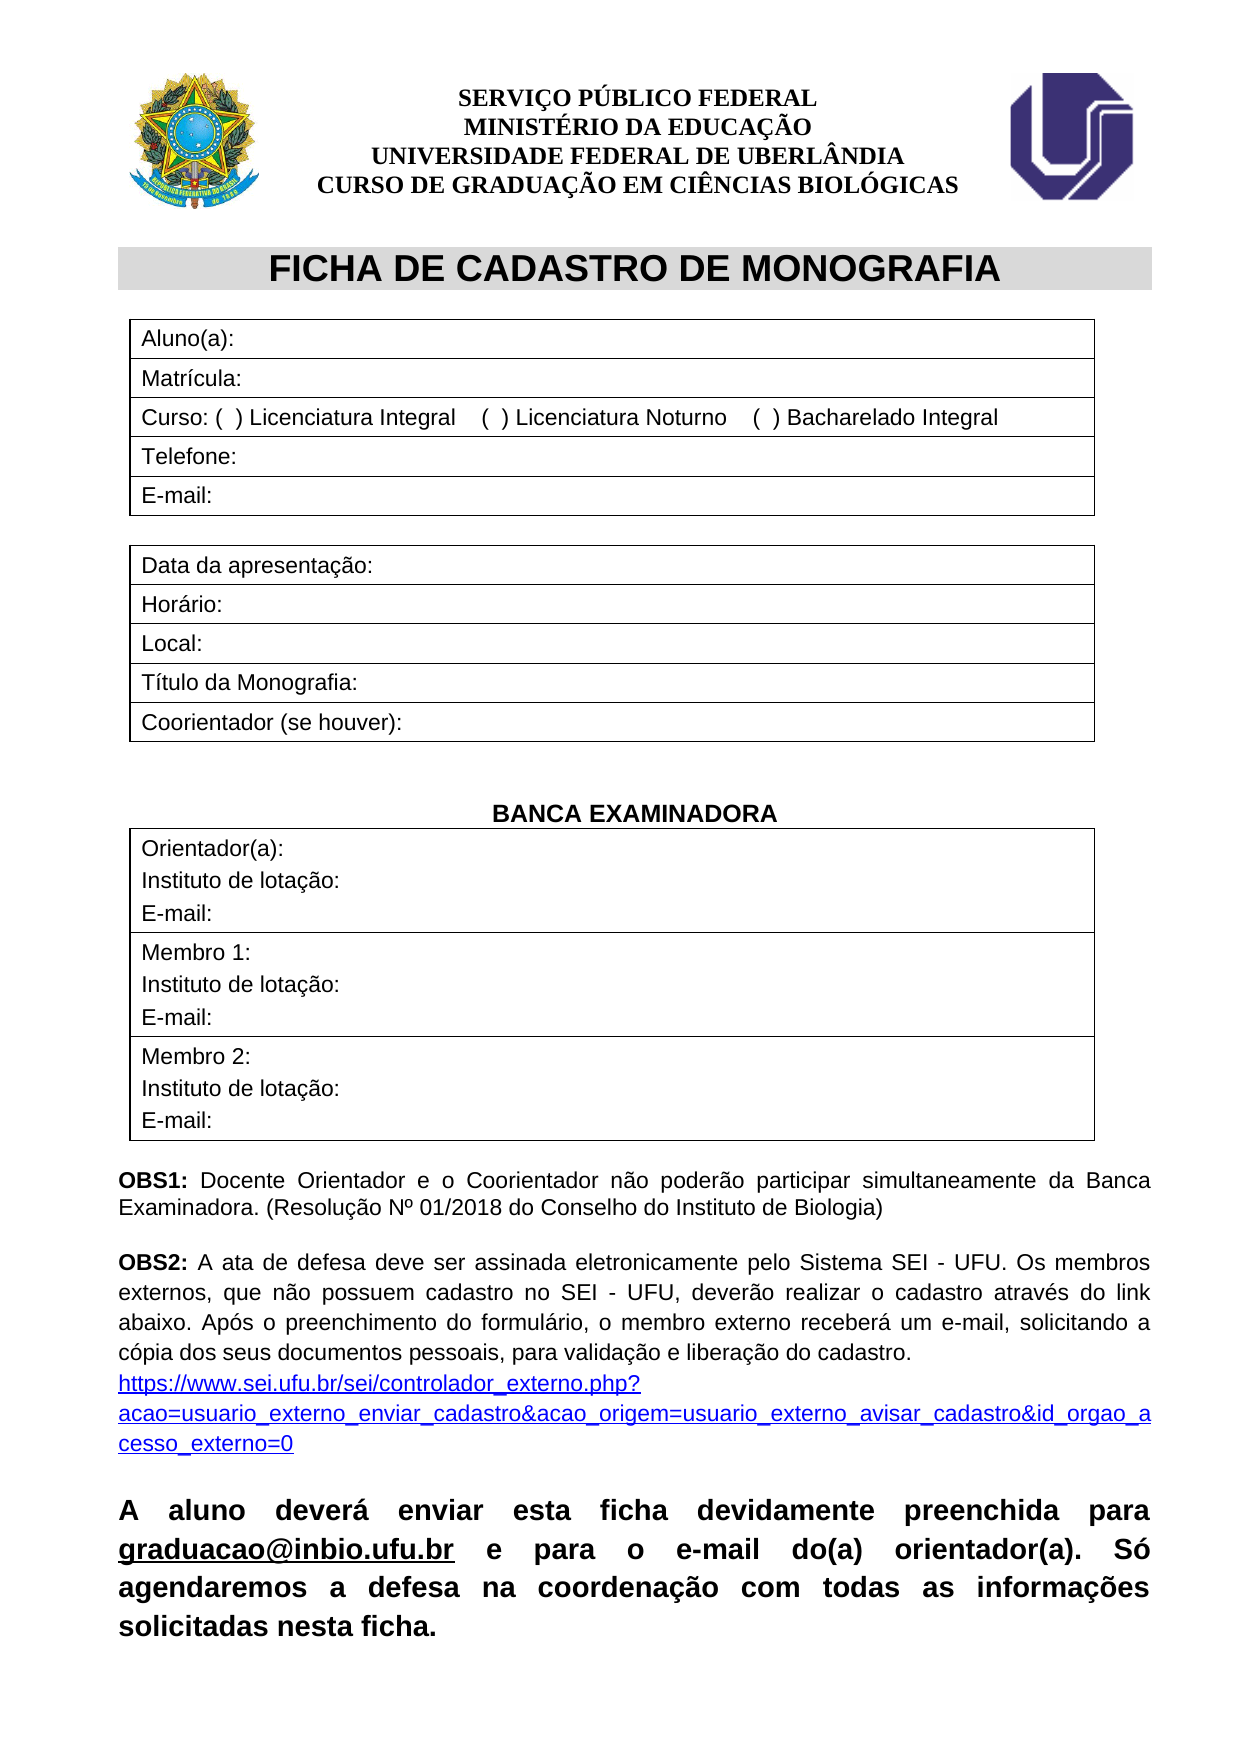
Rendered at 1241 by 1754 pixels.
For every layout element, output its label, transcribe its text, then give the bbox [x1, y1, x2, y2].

text BANCA EXAMINADORA [118, 799, 1152, 828]
table_cell Coorientador (se houver): [131, 703, 1094, 741]
table_cell Telefone: [131, 437, 1094, 476]
table_header Orientador(a): Instituto de lotação: E-mail: [131, 829, 1094, 932]
table_cell Título da Monografia: [131, 664, 1094, 702]
table_cell Membro 2: Instituto de lotação: E-mail: [131, 1037, 1094, 1140]
text OBS2: A ata de defesa deve ser assinada eletronicamente pelo Sistema SEI - UFU. Os membros externos, que não possuem cadastro no SEI - UFU, deverão realizar o cadastro através do link abaixo. Após o preenchimento do formulário, o membro externo receberá um e-mail, solicitando a cópia dos seus documentos pessoais, para validação e liberação do cadastro. [118, 1249, 1152, 1366]
table_cell Curso: ( ) Licenciatura Integral ( ) Licenciatura Noturno ( ) Bacharelado Integral [131, 398, 1094, 436]
text https://www.sei.ufu.br/sei/controlador_externo.php?acao=usuario_externo_enviar_cadastro&acao_origem=usuario_externo_avisar_cadastro&id_orgao_acesso_externo=0 [118, 1369, 1152, 1456]
text A aluno deverá enviar esta ficha devidamente preenchida para graduacao@inbio.ufu.br e para o e-mail do(a) orientador(a). Só agendaremos a defesa na coordenação com todas as informações solicitadas nesta ficha. [118, 1493, 1152, 1642]
picture [129, 73, 259, 209]
subtitle FICHA DE CADASTRO DE MONOGRAFIA [118, 247, 1152, 290]
table_header Data da apresentação: [131, 546, 1094, 584]
table_header Aluno(a): [131, 320, 1094, 358]
table_cell Matrícula: [131, 359, 1094, 397]
text OBS1: Docente Orientador e o Coorientador não poderão participar simultaneamente da Banca Examinadora. (Resolução Nº 01/2018 do Conselho do Instituto de Biologia) [118, 1167, 1152, 1220]
picture [1010, 73, 1134, 202]
table_cell Membro 1: Instituto de lotação: E-mail: [131, 933, 1094, 1036]
table_cell Horário: [131, 585, 1094, 623]
table_cell Local: [131, 624, 1094, 662]
table_cell E-mail: [131, 477, 1094, 515]
